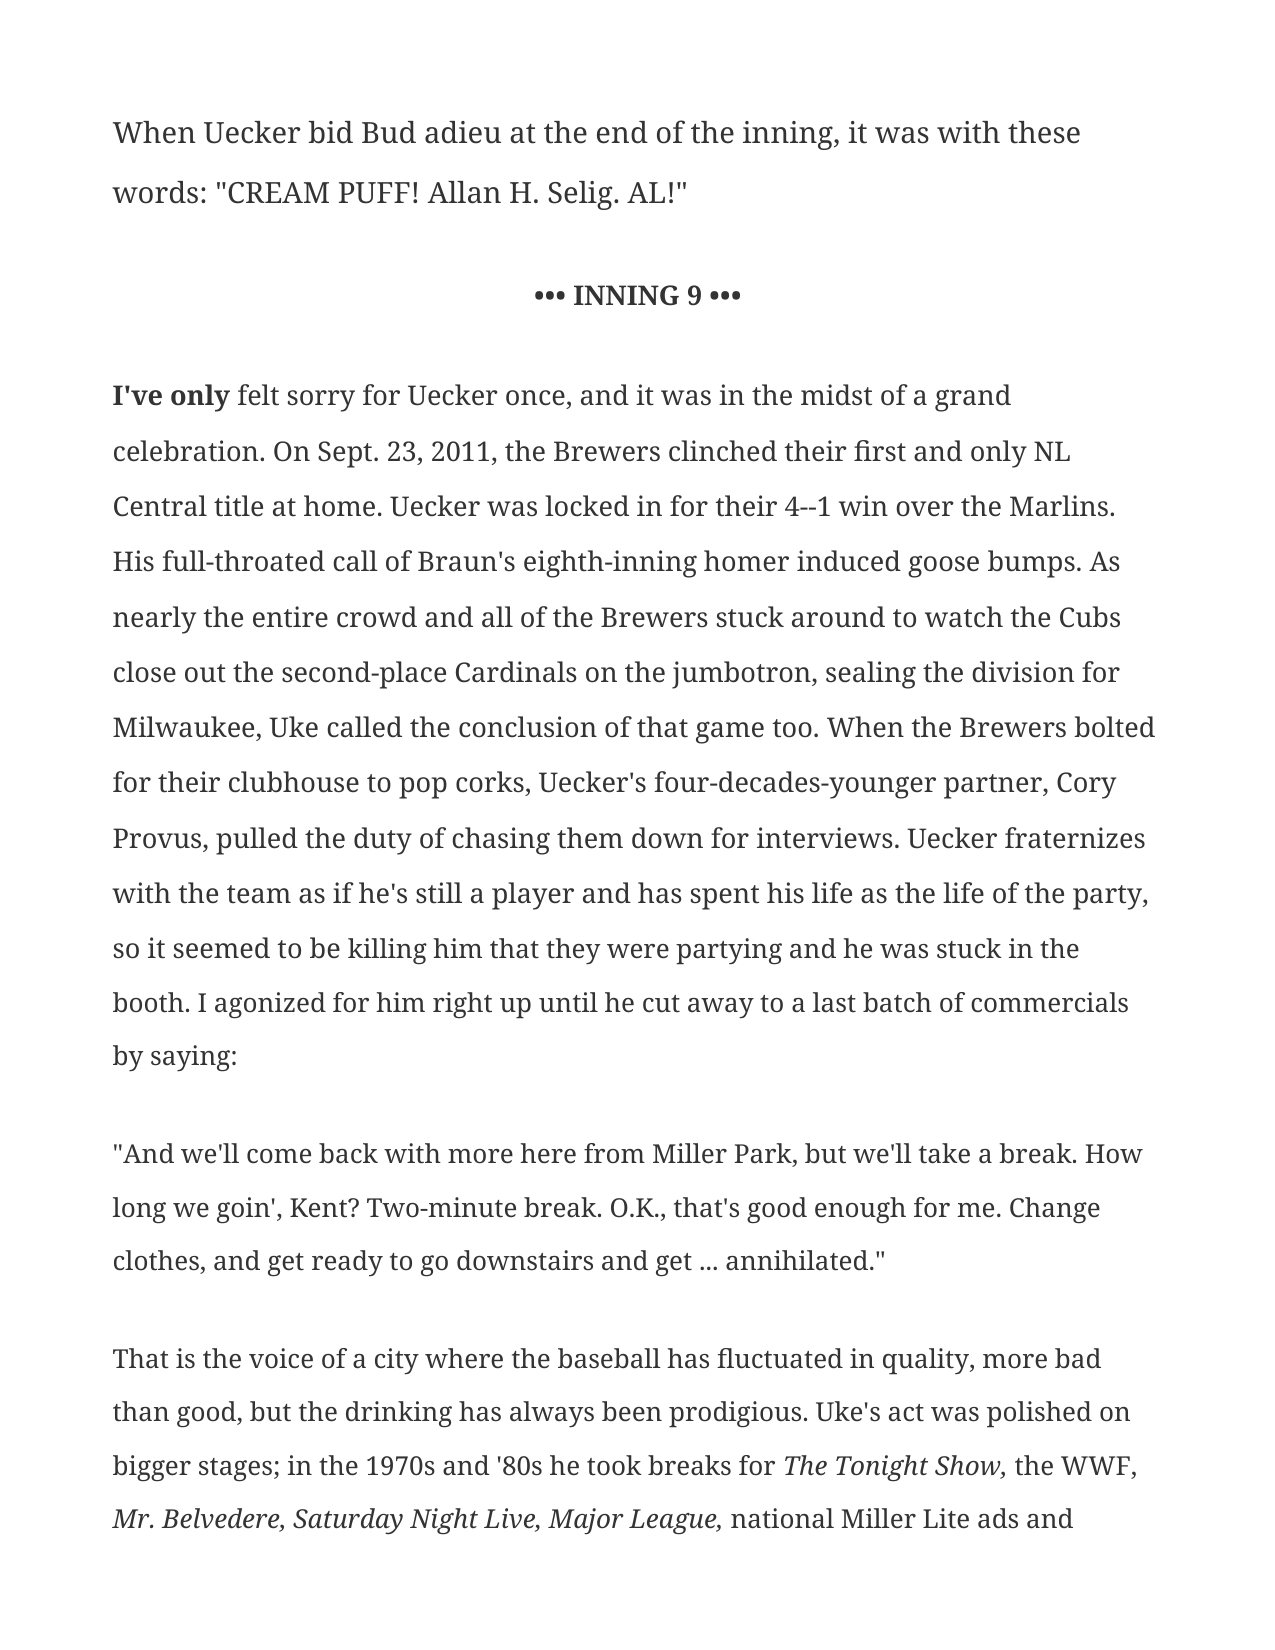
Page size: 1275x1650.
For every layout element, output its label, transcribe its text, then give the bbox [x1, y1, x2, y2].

text I've only felt sorry for Uecker once, and it was in the midst of a grand celebration. On Sept. 23, 2011, the Brewers clinched their first and only NL Central title at home. Uecker was locked in for their 4--1 win over the Marlins. His full-throated call of Braun's eighth-inning homer induced goose bumps. As nearly the entire crowd and all of the Brewers stuck around to watch the Cubs close out the second-place Cardinals on the jumbotron, sealing the division for Milwaukee, Uke called the conclusion of that game too. When the Brewers bolted for their clubhouse to pop corks, Uecker's four-decades-younger partner, Cory Provus, pulled the duty of chasing them down for interviews. Uecker fraternizes with the team as if he's still a player and has spent his life as the life of the party, so it seemed to be killing him that they were partying and he was stuck in the booth. I agonized for him right up until he cut away to a last batch of commercials by saying: [112, 377, 1162, 1073]
text ••• INNING 9 ••• [112, 276, 1162, 313]
text "And we'll come back with more here from Miller Park, but we'll take a break. How long we goin', Kent? Two-minute break. O.K., that's good enough for me. Change clothes, and get ready to go downstairs and get ... annihilated." [112, 1136, 1162, 1278]
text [112, 1341, 1162, 1536]
text When Uecker bid Bud adieu at the end of the inning, it was with these words: "CREAM PUFF! Allan H. Selig. AL!" [112, 112, 1162, 212]
